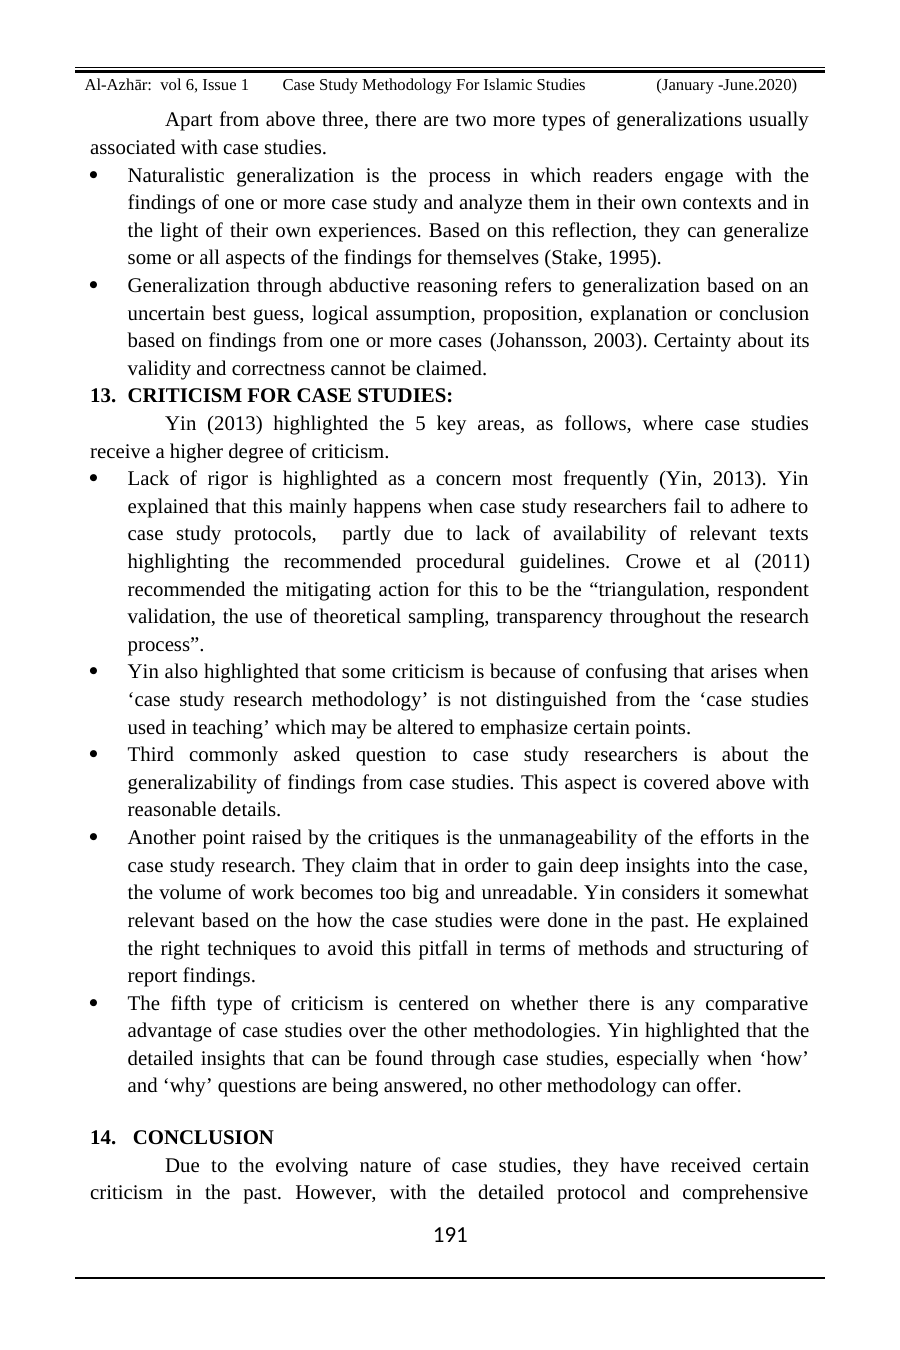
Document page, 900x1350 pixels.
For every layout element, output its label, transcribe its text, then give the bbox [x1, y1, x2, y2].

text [90, 1153, 810, 1204]
list Lack of rigor is highlighted as a concern most frequently (Yin, 2013). Yin explained that this mainly happens when case study researchers fail to adhere to case study protocols, partly due to lack of availability of relevant texts highlighting the recommended procedural guidelines. Crowe et al (2011) recommended the mitigating action for this to be the “triangulation, respondent validation, the use of theoretical sampling, transparency throughout the research process”. [90, 466, 810, 656]
list The fifth type of criticism is centered on whether there is any comparative advantage of case studies over the other methodologies. Yin highlighted that the detailed insights that can be found through case studies, especially when ‘how’ and ‘why’ questions are being answered, no other methodology can offer. [90, 991, 810, 1097]
list CRITICISM FOR CASE STUDIES: [90, 383, 810, 407]
list Another point raised by the critiques is the unmanageability of the efforts in the case study research. They claim that in order to gain deep insights into the case, the volume of work becomes too big and unreadable. Yin considers it somewhat relevant based on the how the case studies were done in the past. He explained the right techniques to avoid this pitfall in terms of methods and structuring of report findings. [90, 825, 810, 987]
list Third commonly asked question to case study researchers is about the generalizability of findings from case studies. This aspect is covered above with reasonable details. [90, 742, 810, 821]
text Yin (2013) highlighted the 5 key areas, as follows, where case studies receive a higher degree of criticism. [90, 411, 810, 463]
list Yin also highlighted that some criticism is because of confusing that arises when ‘case study research methodology’ is not distinguished from the ‘case studies used in teaching’ which may be altered to emphasize certain points. [90, 659, 810, 739]
list Generalization through abductive reasoning refers to generalization based on an uncertain best guess, logical assumption, proposition, explanation or conclusion based on findings from one or more cases (Johansson, 2003). Certainty about its validity and correctness cannot be claimed. [90, 273, 810, 380]
list Naturalistic generalization is the process in which readers engage with the findings of one or more case study and analyze them in their own contexts and in the light of their own experiences. Based on this reflection, they can generalize some or all aspects of the findings for themselves (Stake, 1995). [90, 162, 810, 269]
text Apart from above three, there are two more types of generalizations usually associated with case studies. [90, 107, 810, 159]
list CONCLUSION [90, 1125, 810, 1149]
